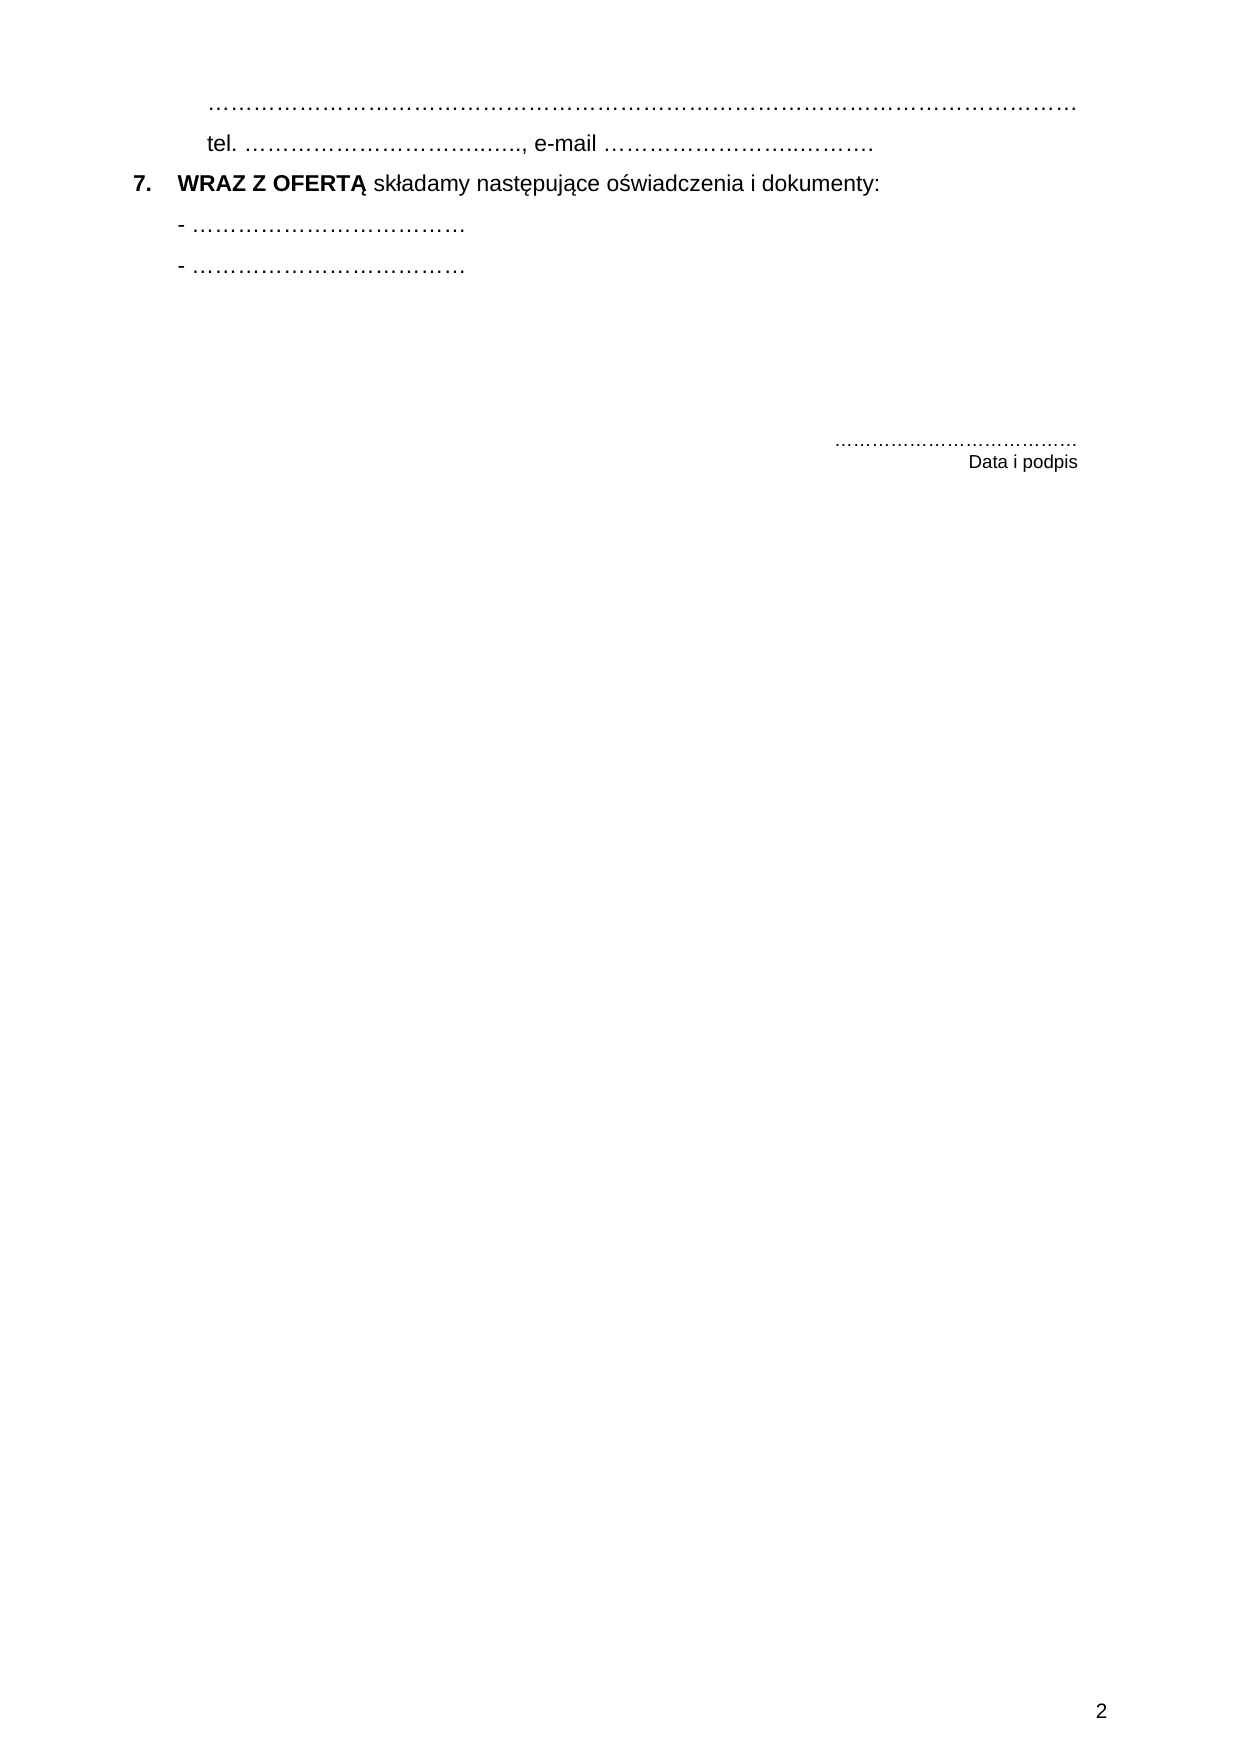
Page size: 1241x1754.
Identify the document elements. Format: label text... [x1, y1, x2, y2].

list WRAZ Z OFERTĄ składamy następujące oświadczenia i dokumenty: [133, 170, 1107, 197]
list - ……………………………… [177, 252, 1107, 278]
list tel. …………………………..….., e-mail ……………………..………. [207, 129, 1107, 156]
list - ……………………………… [177, 211, 1107, 237]
text Data i podpis [418, 451, 1078, 472]
list …………………………………………………………………………………………………… [207, 89, 1107, 115]
text ………………………………… [418, 429, 1078, 451]
